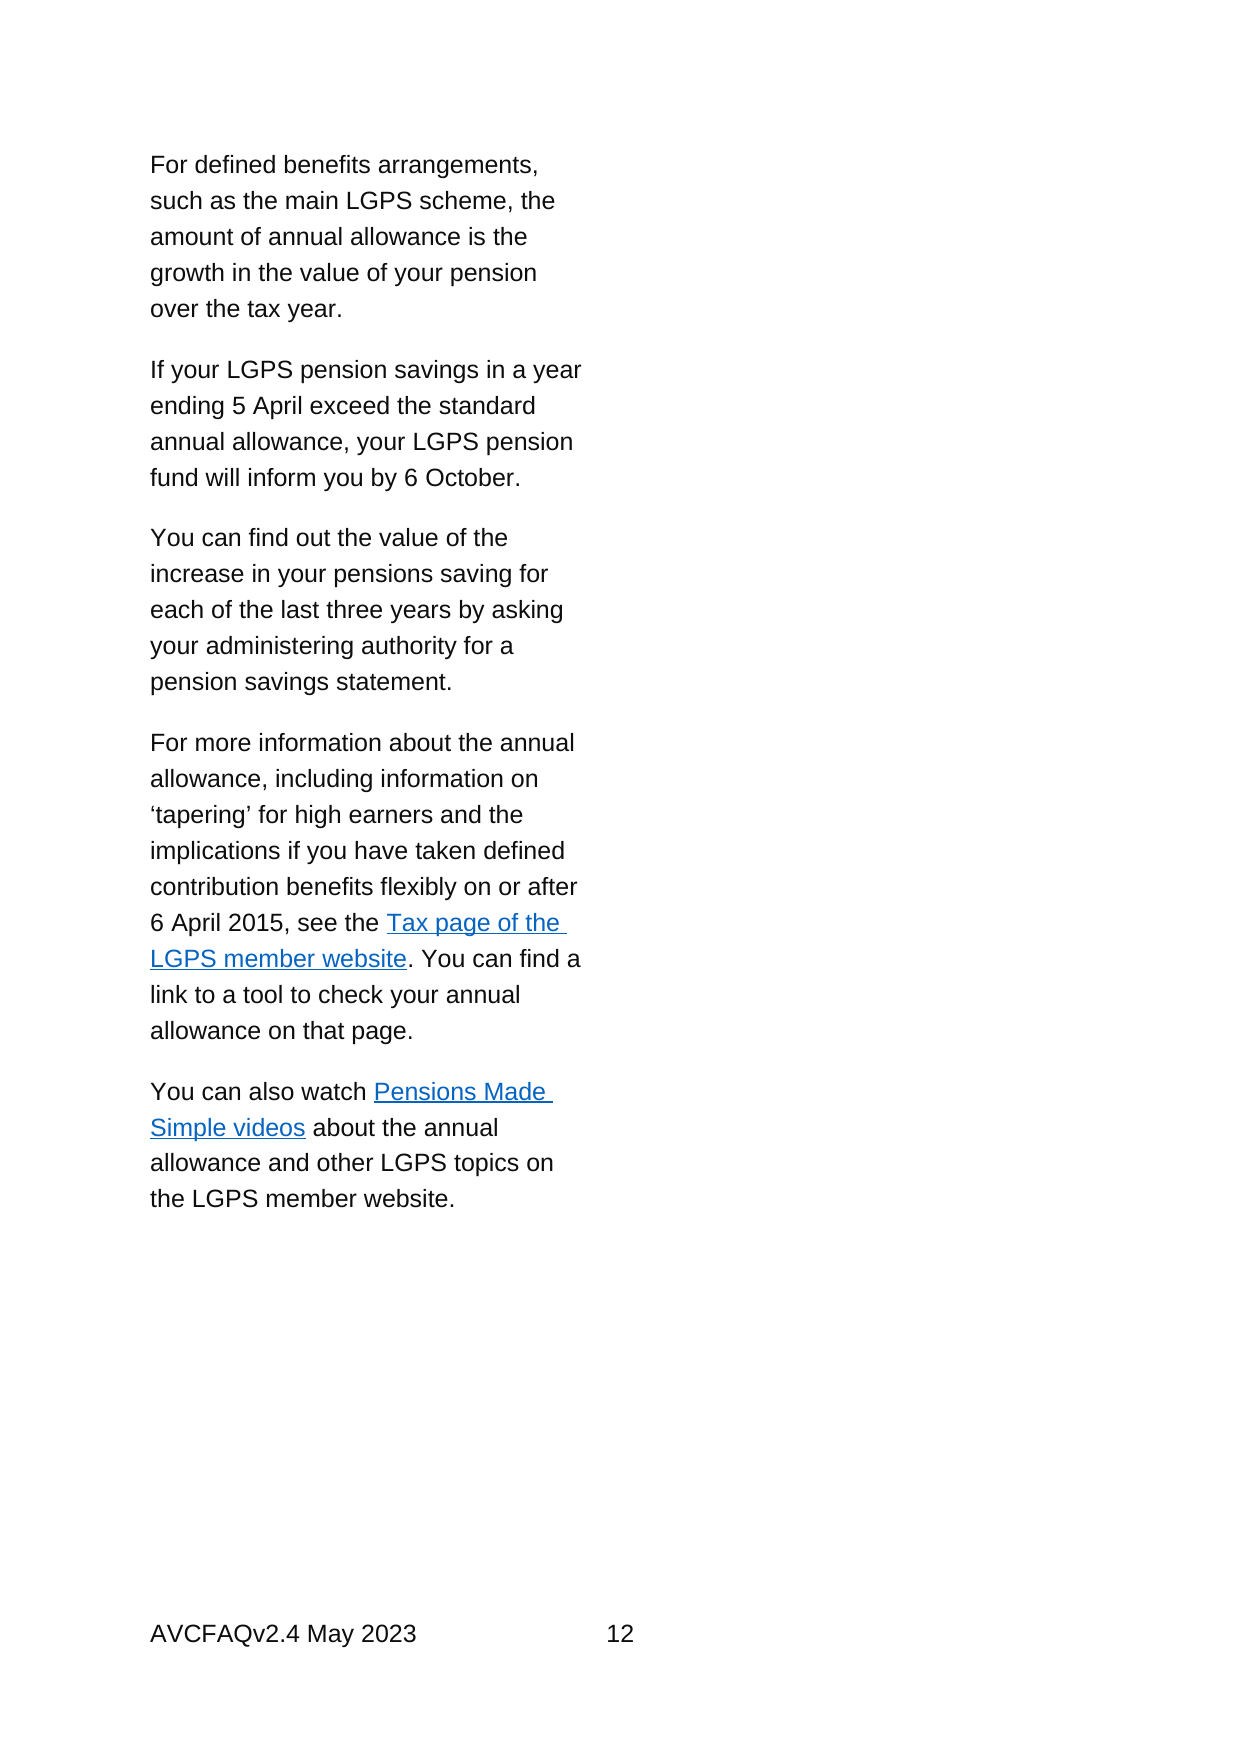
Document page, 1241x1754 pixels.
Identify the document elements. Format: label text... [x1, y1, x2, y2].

text You can also watch Pensions Made Simple videos about the annual allowance and other LGPS topics on the LGPS member website. [150, 1077, 583, 1213]
text You can find out the value of the increase in your pensions saving for each of the last three years by asking your administering authority for a pension savings statement. [150, 523, 583, 696]
text If your LGPS pension savings in a year ending 5 April exceed the standard annual allowance, your LGPS pension fund will inform you by 6 October. [150, 355, 583, 491]
text For defined benefits arrangements, such as the main LGPS scheme, the amount of annual allowance is the growth in the value of your pension over the tax year. [150, 150, 583, 322]
text For more information about the annual allowance, including information on ‘tapering’ for high earners and the implications if you have taken defined contribution benefits flexibly on or after 6 April 2015, see the Tax page of the LGPS member website. You can find a link to a tool to check your annual allowance on that page. [150, 728, 583, 1044]
